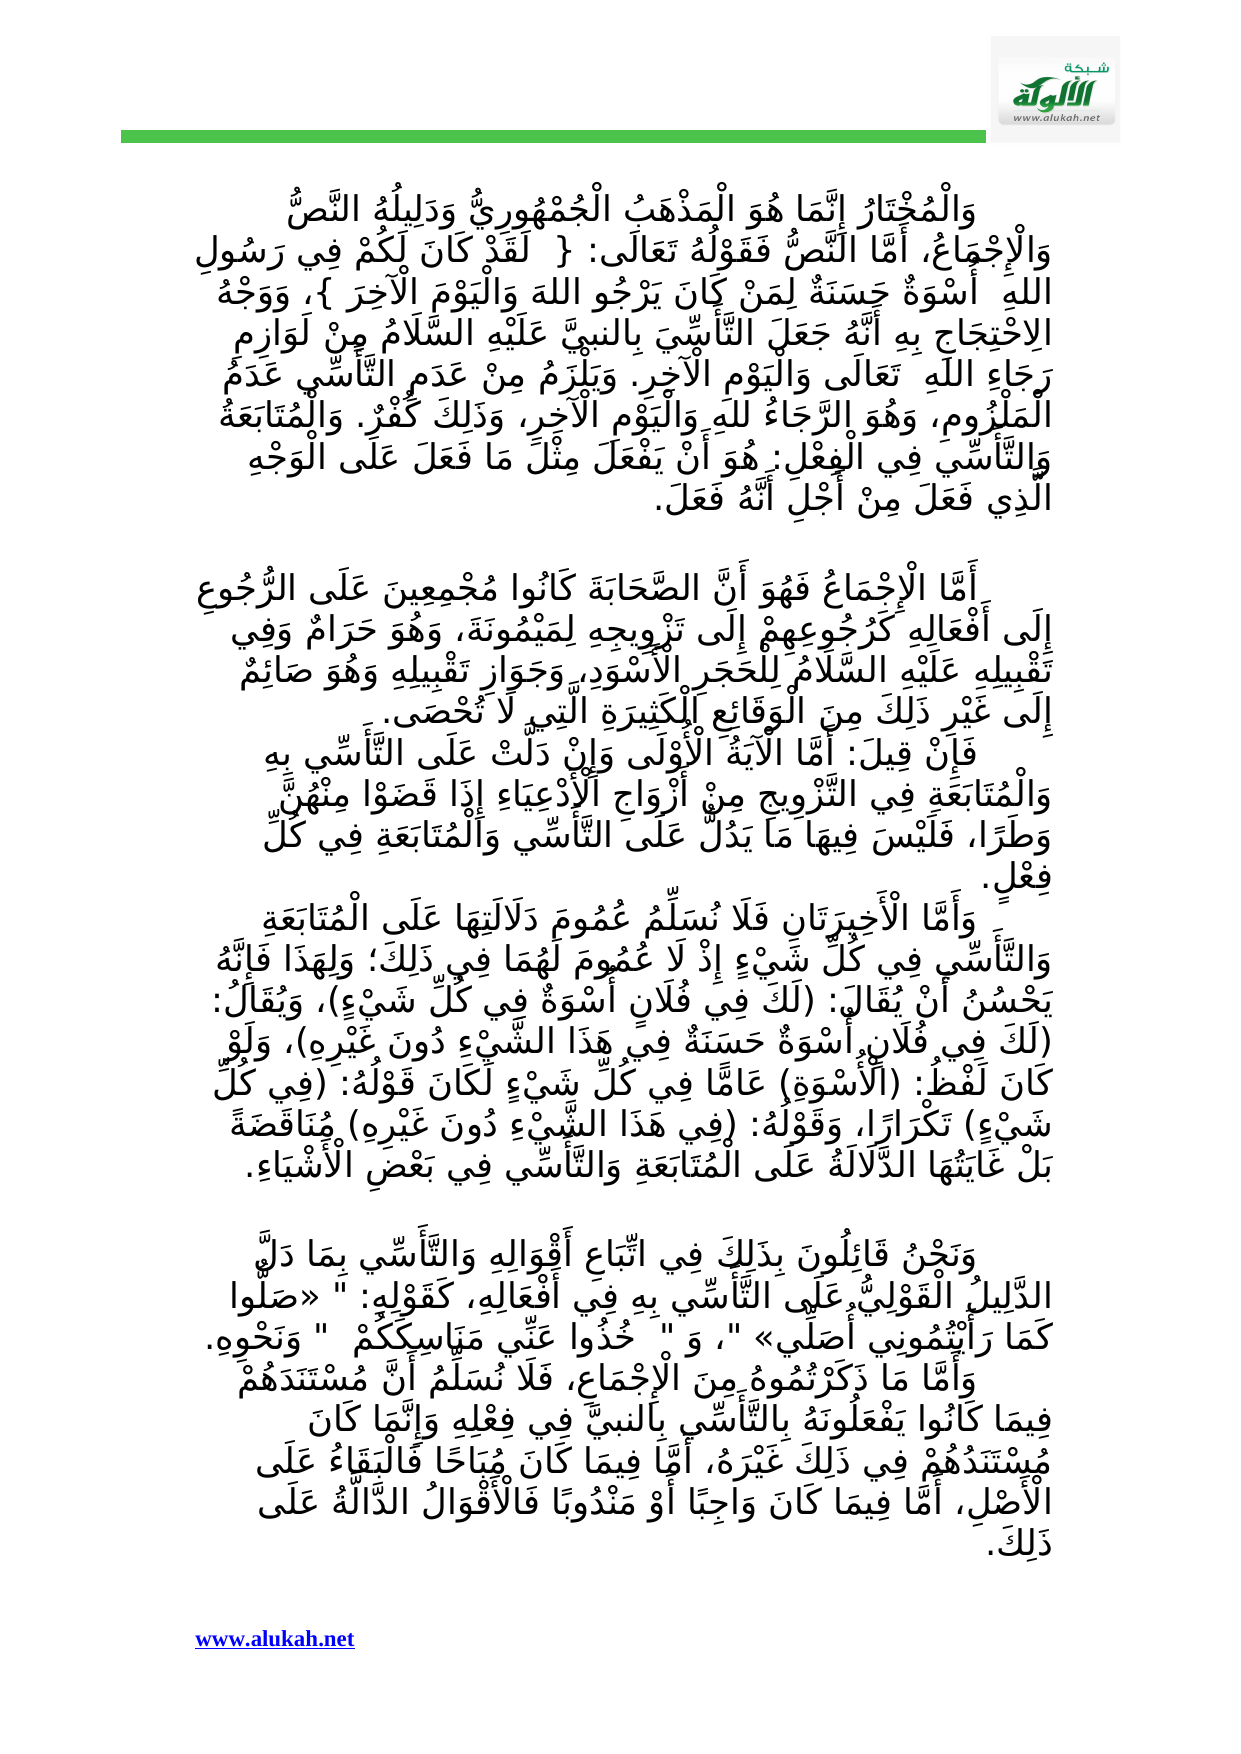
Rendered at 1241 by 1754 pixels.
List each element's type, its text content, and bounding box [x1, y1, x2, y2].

text وَأَمَّا مَا ذَكَرْتُمُوهُ مِنَ الْإِجْمَاعِ، فَلَا نُسَلِّمُ أَنَّ مُسْتَنَدَهُمْ فِيمَا كَانُوا يَفْعَلُونَهُ بِالتَّأَسِّي بِالنبيَّ فِي فِعْلِهِ وَإِنَّمَا كَانَ مُسْتَنَدُهُمْ فِي ذَلِكَ غَيْرَهُ، أَمَّا فِيمَا كَانَ مُبَاحًا فَالْبَقَاءُ عَلَى الْأَصْلِ، أَمَّا فِيمَا كَانَ وَاجِبًا أَوْ مَنْدُوبًا فَالْأَقْوَالُ الدَّالَّةُ عَلَى ذَلِكَ. [187, 1358, 1053, 1564]
text وَأَمَّا الْأَخِيرَتَانِ فَلَا نُسَلِّمُ عُمُومَ دَلَالَتِهَا عَلَى الْمُتَابَعَةِ وَالتَّأَسِّي فِي كُلِّ شَيْءٍ إِذْ لَا عُمُومَ لَهُمَا فِي ذَلِكَ؛ وَلِهَذَا فَإِنَّهُ يَحْسُنُ أَنْ يُقَالَ: (لَكَ فِي فُلَانٍ أُسْوَةٌ فِي كُلِّ شَيْءٍ)، وَيُقَالُ: (لَكَ فِي فُلَانٍ أُسْوَةٌ حَسَنَةٌ فِي هَذَا الشَّيْءِ دُونَ غَيْرِهِ)، وَلَوْ كَانَ لَفْظُ: (الْأُسْوَةِ) عَامًّا فِي كُلِّ شَيْءٍ لَكَانَ قَوْلُهُ: (فِي كُلِّ شَيْءٍ) تَكْرَارًا، وَقَوْلُهُ: (فِي هَذَا الشَّيْءِ دُونَ غَيْرِهِ) مُنَاقَضَةً بَلْ غَايَتُهَا الدَّلَالَةُ عَلَى الْمُتَابَعَةِ وَالتَّأَسِّي فِي بَعْضِ الْأَشْيَاءِ. [187, 897, 1053, 1186]
text وَالْمُخْتَارُ إِنَّمَا هُوَ الْمَذْهَبُ الْجُمْهُورِيُّ وَدَلِيلُهُ النَّصُّ وَالْإِجْمَاعُ، أَمَّا النَّصُّ فَقَوْلُهُ تَعَالَى: { لَقَدْ كَانَ لَكُمْ فِي رَسُولِ اللهِ أُسْوَةٌ حَسَنَةٌ لِمَنْ كَانَ يَرْجُو اللهَ وَالْيَوْمَ الْآخِرَ }، وَوَجْهُ الِاحْتِجَاجِ بِهِ أَنَّهُ جَعَلَ التَّأَسِّيَ بِالنبيَّ عَلَيْهِ السَّلَامُ مِنْ لَوَازِمِ رَجَاءِ اللهِ تَعَالَى وَالْيَوْمِ الْآخِرِ. وَيَلْزَمُ مِنْ عَدَمِ التَّأَسِّي عَدَمُ الْمَلْزُومِ، وَهُوَ الرَّجَاءُ للهِ وَالْيَوْمِ الْآخِرِ، وَذَلِكَ كُفْرٌ. وَالْمُتَابَعَةُ وَالتَّأَسِّي فِي الْفِعْلِ: هُوَ أَنْ يَفْعَلَ مِثْلَ مَا فَعَلَ عَلَى الْوَجْهِ الَّذِي فَعَلَ مِنْ أَجْلِ أَنَّهُ فَعَلَ. [187, 189, 1053, 519]
text فَإِنْ قِيلَ: أَمَّا الْآيَةُ الْأُوْلَى وَإِنْ دَلَّتْ عَلَى التَّأَسِّي بِهِ وَالْمُتَابَعَةِ فِي التَّزْوِيجِ مِنْ أَزْوَاجِ الْأَدْعِيَاءِ إِذَا قَضَوْا مِنْهُنَّ وَطَرًا، فَلَيْسَ فِيهَا مَا يَدُلُّ عَلَى التَّأَسِّي وَالْمُتَابَعَةِ فِي كُلِّ فِعْلٍ. [187, 732, 1053, 897]
text أَمَّا الْإِجْمَاعُ فَهُوَ أَنَّ الصَّحَابَةَ كَانُوا مُجْمِعِينَ عَلَى الرُّجُوعِ إِلَى أَفْعَالِهِ كَرُجُوعِهِمْ إِلَى تَزْوِيجِهِ لِمَيْمُونَةَ، وَهُوَ حَرَامٌ وَفِي تَقْبِيلِهِ عَلَيْهِ السَّلَامُ لِلْحَجَرِ الْأَسْوَدِ، وَجَوَازِ تَقْبِيلِهِ وَهُوَ صَائِمٌ إِلَى غَيْرِ ذَلِكَ مِنَ الْوَقَائِعِ الْكَثِيرَةِ الَّتِي لَا تُحْصَى. [187, 567, 1053, 732]
text وَنَحْنُ قَائِلُونَ بِذَلِكَ فِي اتِّبَاعِ أَقْوَالِهِ وَالتَّأَسِّي بِمَا دَلَّ الدَّلِيلُ الْقَوْلِيُّ عَلَى التَّأَسِّي بِهِ فِي أَفْعَالِهِ، كَقَوْلِهِ: " «صَلُّوا كَمَا رَأَيْتُمُونِي أُصَلِّي» "، وَ " خُذُوا عَنِّي مَنَاسِكَكُمْ " وَنَحْوِهِ. [187, 1234, 1053, 1358]
